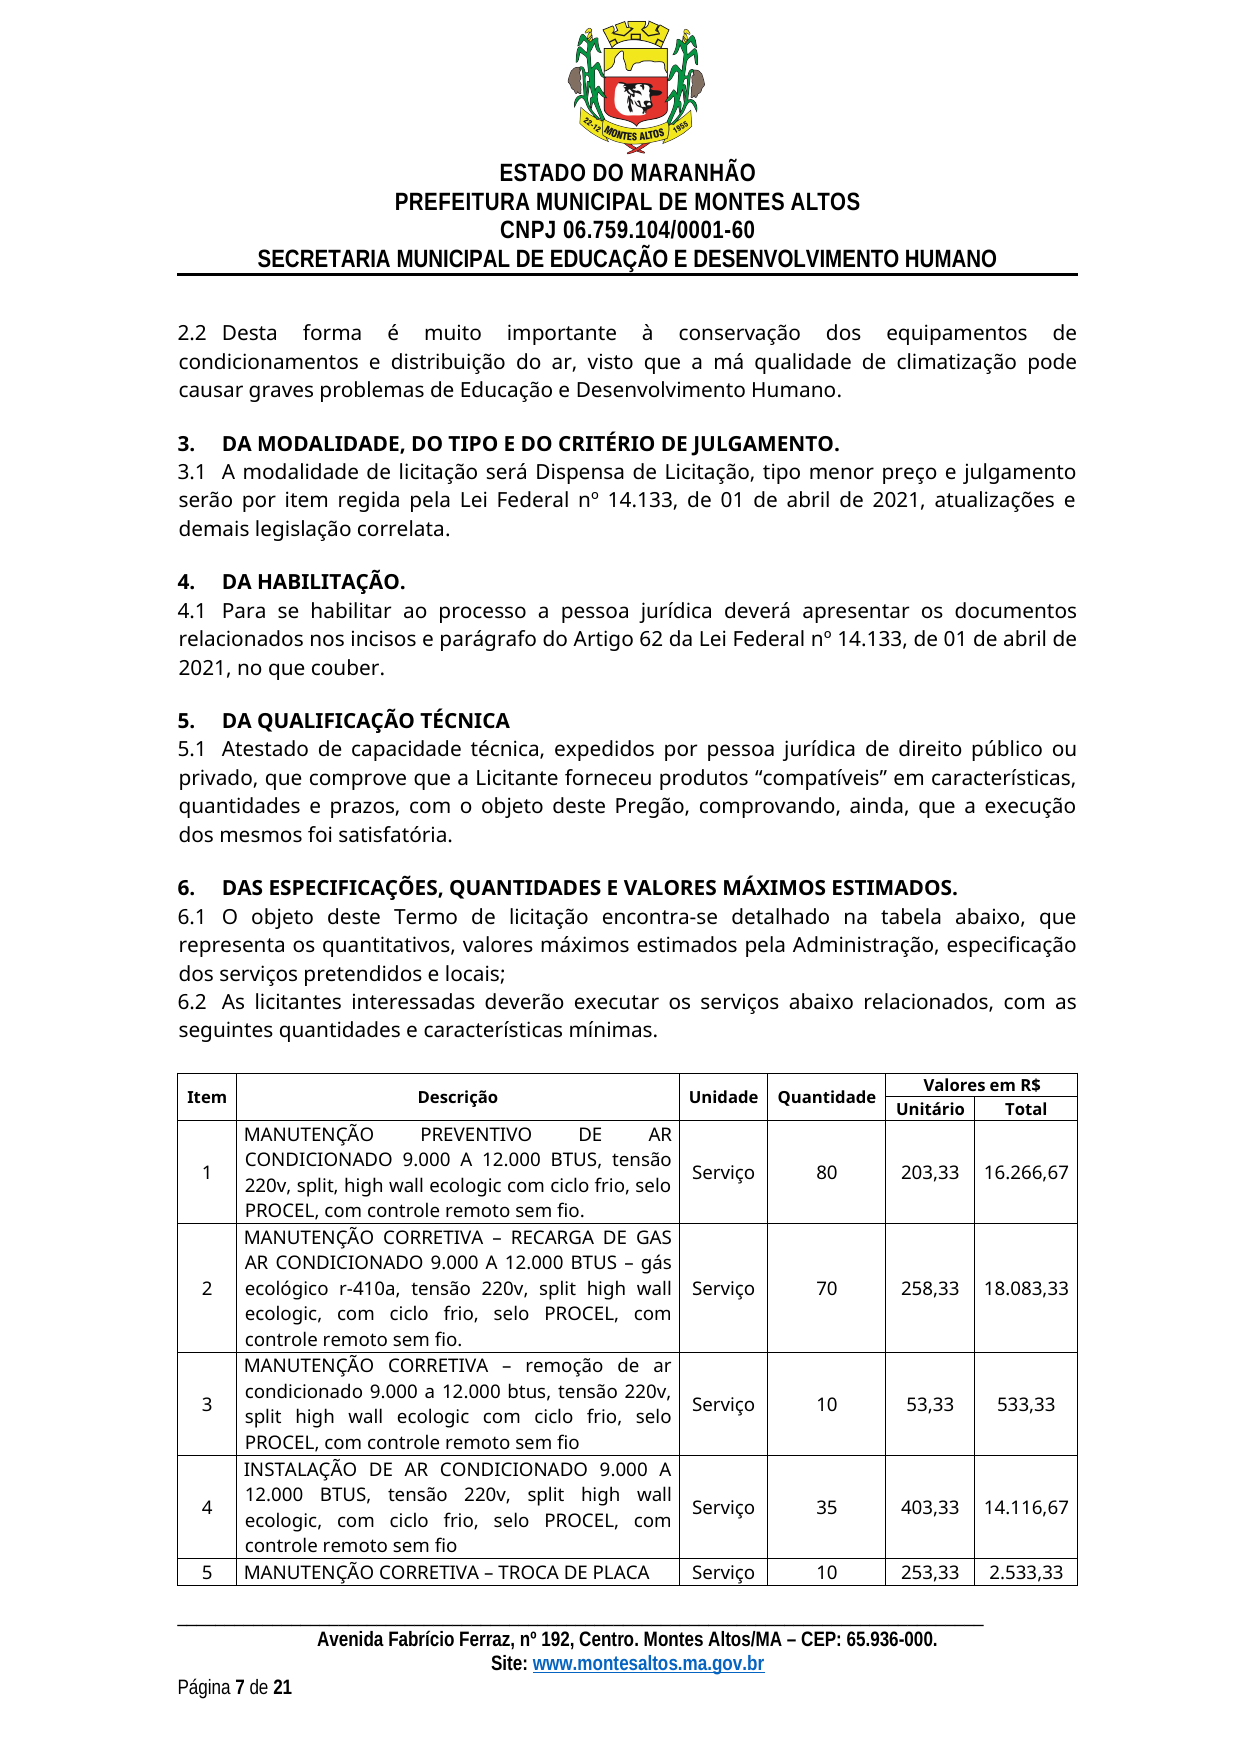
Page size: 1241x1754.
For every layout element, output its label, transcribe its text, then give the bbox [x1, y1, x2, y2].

table_cell MANUTENÇÃO CORRETIVA – RECARGA DE GAS AR CONDICIONADO 9.000 A 12.000 BTUS – gás ecológico r-410a, tensão 220v, split high wall ecologic, com ciclo frio, selo PROCEL, com controle remoto sem fio. [237, 1224, 679, 1352]
table_cell 2.533,33 [975, 1559, 1077, 1584]
table_cell 258,33 [886, 1224, 974, 1352]
table_cell Serviço [680, 1559, 767, 1584]
table_cell 4 [178, 1456, 236, 1558]
table_cell 403,33 [886, 1456, 974, 1558]
table_header Item [178, 1074, 236, 1120]
table_cell 14.116,67 [975, 1456, 1077, 1558]
table_cell 3 [178, 1353, 236, 1455]
list Atestado de capacidade técnica, expedidos por pessoa jurídica de direito público ou privado, que comprove que a Licitante forneceu produtos “compatíveis” em características, quantidades e prazos, com o objeto deste Pregão, comprovando, ainda, que a execução dos mesmos foi satisfatória. [177, 734, 1078, 848]
list DA QUALIFICAÇÃO TÉCNICA [177, 706, 1078, 734]
table_cell Serviço [680, 1121, 767, 1223]
table_cell 533,33 [975, 1353, 1077, 1455]
table_cell 16.266,67 [975, 1121, 1077, 1223]
table_cell 35 [768, 1456, 885, 1558]
table_header Unidade [680, 1074, 767, 1120]
table_cell INSTALAÇÃO DE AR CONDICIONADO 9.000 A 12.000 BTUS, tensão 220v, split high wall ecologic, com ciclo frio, selo PROCEL, com controle remoto sem fio [237, 1456, 679, 1558]
table_cell 18.083,33 [975, 1224, 1077, 1352]
list Para se habilitar ao processo a pessoa jurídica deverá apresentar os documentos relacionados nos incisos e parágrafo do Artigo 62 da Lei Federal nº 14.133, de 01 de abril de 2021, no que couber. [177, 596, 1078, 681]
table_cell Unitário [886, 1097, 974, 1120]
table_cell 70 [768, 1224, 885, 1352]
table_cell 1 [178, 1121, 236, 1223]
list DA MODALIDADE, DO TIPO E DO CRITÉRIO DE JULGAMENTO. [177, 429, 1078, 457]
list O objeto deste Termo de licitação encontra-se detalhado na tabela abaixo, que representa os quantitativos, valores máximos estimados pela Administração, especificação dos serviços pretendidos e locais; [177, 902, 1078, 987]
table_header Descrição [237, 1074, 679, 1120]
table_cell Total [975, 1097, 1077, 1120]
table_cell 203,33 [886, 1121, 974, 1223]
list Desta forma é muito importante à conservação dos equipamentos de condicionamentos e distribuição do ar, visto que a má qualidade de climatização pode causar graves problemas de Educação e Desenvolvimento Humano. [177, 318, 1078, 404]
table_cell 10 [768, 1353, 885, 1455]
table_cell 2 [178, 1224, 236, 1352]
table_cell 53,33 [886, 1353, 974, 1455]
table_cell MANUTENÇÃO PREVENTIVO DE AR CONDICIONADO 9.000 A 12.000 BTUS, tensão 220v, split, high wall ecologic com ciclo frio, selo PROCEL, com controle remoto sem fio. [237, 1121, 679, 1223]
table_cell 5 [178, 1559, 236, 1584]
table_header Quantidade [768, 1074, 885, 1120]
table_cell 80 [768, 1121, 885, 1223]
table_cell MANUTENÇÃO CORRETIVA – remoção de ar condicionado 9.000 a 12.000 btus, tensão 220v, split high wall ecologic com ciclo frio, selo PROCEL, com controle remoto sem fio [237, 1353, 679, 1455]
list DAS ESPECIFICAÇÕES, QUANTIDADES E VALORES MÁXIMOS ESTIMADOS. [177, 873, 1078, 902]
list A modalidade de licitação será Dispensa de Licitação, tipo menor preço e julgamento serão por item regida pela Lei Federal nº 14.133, de 01 de abril de 2021, atualizações e demais legislação correlata. [177, 457, 1078, 542]
picture [539, 16, 734, 162]
table_cell Serviço [680, 1224, 767, 1352]
list DA HABILITAÇÃO. [177, 567, 1078, 596]
table_cell 253,33 [886, 1559, 974, 1584]
table_header Valores em R$ [886, 1074, 1077, 1096]
table_cell Serviço [680, 1353, 767, 1455]
table_cell 10 [768, 1559, 885, 1584]
table_cell Serviço [680, 1456, 767, 1558]
list As licitantes interessadas deverão executar os serviços abaixo relacionados, com as seguintes quantidades e características mínimas. [177, 987, 1078, 1044]
